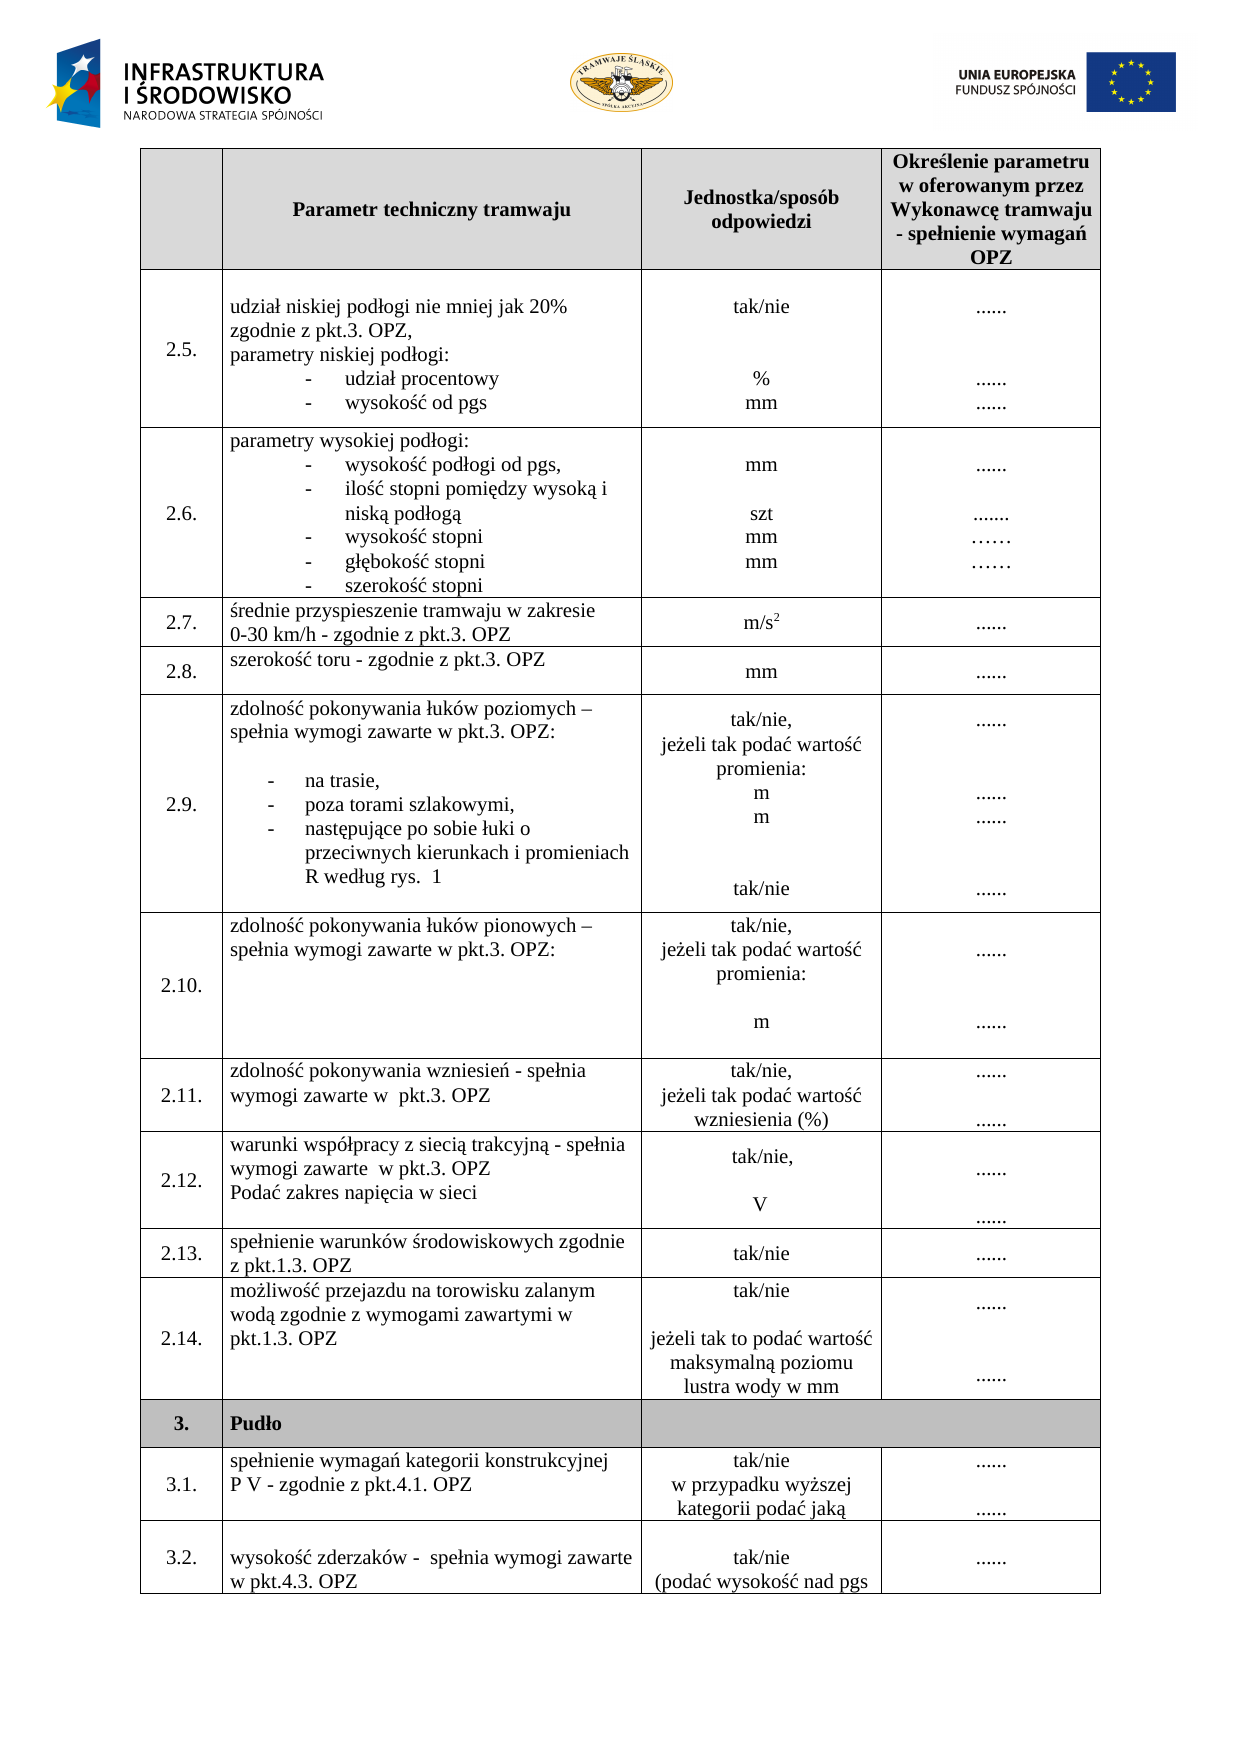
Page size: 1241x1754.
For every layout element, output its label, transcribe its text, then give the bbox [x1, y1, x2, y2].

table_cell parametry wysokiej podłogi: wysokość podłogi od pgs, ilość stopni pomiędzy wysoką i niską podłogą wysokość stopni głębokość stopni szerokość stopni [223, 428, 641, 597]
table_cell tak/nie (podać wysokość nad pgs dolnej / górnej krawędzi zderzaka) mm [642, 1521, 881, 1593]
table_cell mm [642, 647, 881, 694]
table_cell udział niskiej podłogi nie mniej jak 20% zgodnie z pkt.3. OPZ, parametry niskiej podłogi: udział procentowy wysokość od pgs [223, 270, 641, 427]
table_cell szerokość toru - zgodnie z pkt.3. OPZ [223, 647, 641, 694]
table_cell spełnienie wymagań kategorii konstrukcyjnej P V - zgodnie z pkt.4.1. OPZ [223, 1448, 641, 1520]
picture [1, 0, 368, 172]
table_cell ...... ...... [882, 1278, 1100, 1398]
table_cell tak/nie, jeżeli tak podać wartość wzniesienia (%) [642, 1059, 881, 1131]
table_cell ...... [882, 647, 1100, 694]
picture [570, 53, 673, 112]
table_cell warunki współpracy z siecią trakcyjną - spełnia wymogi zawarte w pkt.3. OPZ Podać zakres napięcia w sieci [223, 1132, 641, 1228]
table_cell 3.2. [141, 1521, 222, 1593]
table_cell średnie przyspieszenie tramwaju w zakresie 0-30 km/h - zgodnie z pkt.3. OPZ [223, 598, 641, 646]
table_cell 2.7. [141, 598, 222, 646]
table_header Parametr techniczny tramwaju [223, 149, 641, 269]
table_cell ...... ...... [882, 1059, 1100, 1131]
table_cell tak/nie, jeżeli tak podać wartość promienia: m m tak/nie [642, 695, 881, 912]
table_cell tak/nie % mm [642, 270, 881, 427]
table_cell ...... ....... …… …… [882, 428, 1100, 597]
table_cell 2.13. [141, 1229, 222, 1277]
table_header Określenie parametru w oferowanym przez Wykonawcę tramwaju - spełnienie wymagań OPZ [882, 149, 1100, 269]
table_header Jednostka/sposób odpowiedzi [642, 149, 881, 269]
table_cell ...... [882, 598, 1100, 646]
table_cell zdolność pokonywania łuków poziomych –spełnia wymogi zawarte w pkt.3. OPZ: na trasie, poza torami szlakowymi, następujące po sobie łuki o przeciwnych kierunkach i promieniach R według rys. 1 [223, 695, 641, 912]
table_cell ...... [882, 1229, 1100, 1277]
table_cell tak/nie, jeżeli tak podać wartość promienia: m [642, 913, 881, 1057]
table_cell 2.10. [141, 913, 222, 1057]
table_cell wysokość zderzaków - spełnia wymogi zawarte w pkt.4.3. OPZ [223, 1521, 641, 1593]
table_cell 2.5. [141, 270, 222, 427]
table_cell ...... ...... ...... [882, 270, 1100, 427]
table_cell ...... ...... [882, 913, 1100, 1057]
table_cell tak/nie jeżeli tak to podać wartość maksymalną poziomu lustra wody w mm [642, 1278, 881, 1398]
table_cell 2.14. [141, 1278, 222, 1398]
table_cell 3. [141, 1400, 222, 1447]
table_cell 2.11. [141, 1059, 222, 1131]
table_cell ...... ...... /...... [882, 1521, 1100, 1593]
picture [933, 33, 1198, 131]
table_cell mm szt mm mm [642, 428, 881, 597]
table_cell 3.1. [141, 1448, 222, 1520]
table_cell ...... ...... [882, 1448, 1100, 1520]
table_header [141, 149, 222, 269]
table_cell zdolność pokonywania wzniesień - spełnia wymogi zawarte w pkt.3. OPZ [223, 1059, 641, 1131]
table_cell 2.9. [141, 695, 222, 912]
table_cell ...... ...... ...... ...... [882, 695, 1100, 912]
table_cell możliwość przejazdu na torowisku zalanym wodą zgodnie z wymogami zawartymi w pkt.1.3. OPZ [223, 1278, 641, 1398]
table_cell 2.8. [141, 647, 222, 694]
table_cell tak/nie [642, 1229, 881, 1277]
table_cell spełnienie warunków środowiskowych zgodnie z pkt.1.3. OPZ [223, 1229, 641, 1277]
table_cell ...... ...... [882, 1132, 1100, 1228]
table_cell m/s2 [642, 598, 881, 646]
table_cell Pudło [223, 1400, 641, 1447]
table_cell tak/nie, V [642, 1132, 881, 1228]
table_cell tak/nie w przypadku wyższej kategorii podać jaką [642, 1448, 881, 1520]
table_cell 2.12. [141, 1132, 222, 1228]
table_cell zdolność pokonywania łuków pionowych –spełnia wymogi zawarte w pkt.3. OPZ: [223, 913, 641, 1057]
table_cell 2.6. [141, 428, 222, 597]
table_cell [642, 1400, 1100, 1447]
